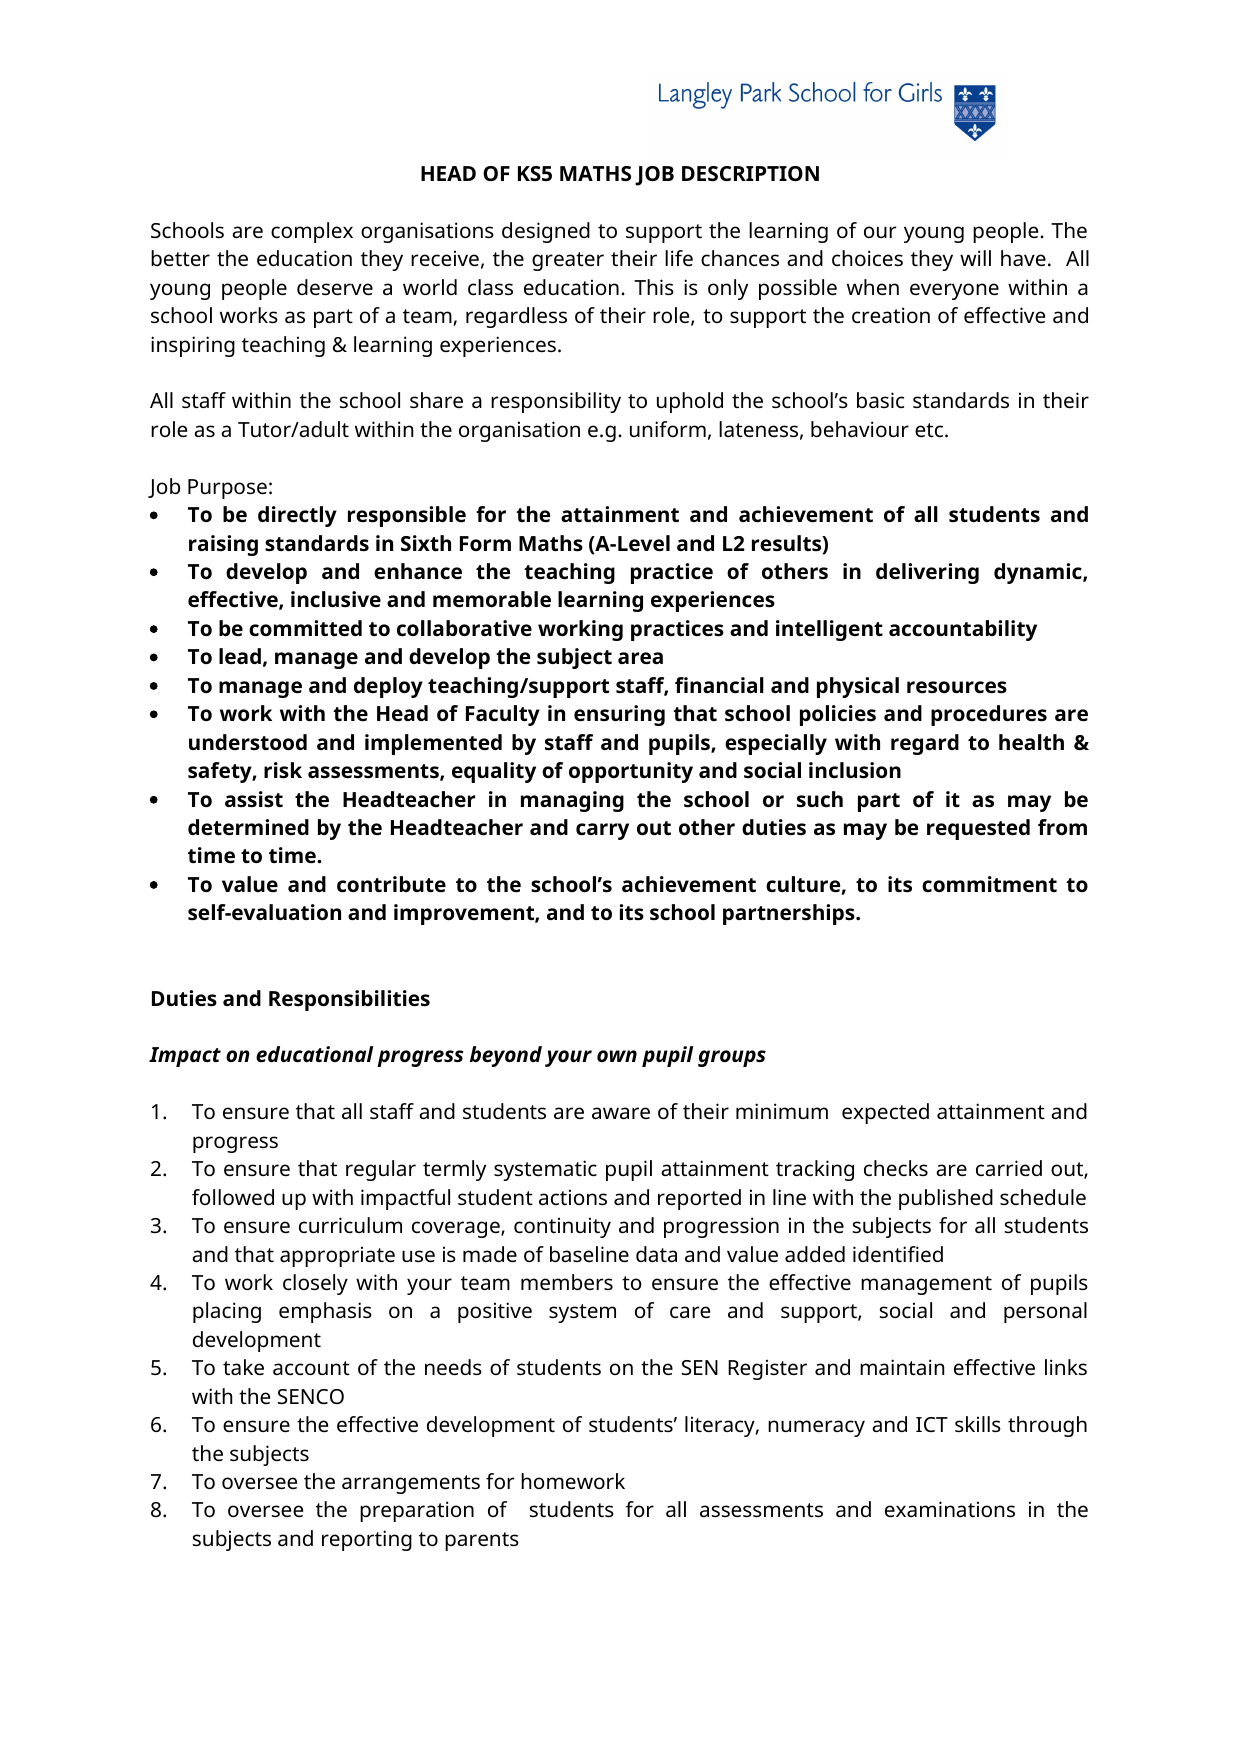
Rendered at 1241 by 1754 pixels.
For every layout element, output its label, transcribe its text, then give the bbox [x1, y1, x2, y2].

list To manage and deploy teaching/support staff, financial and physical resources [150, 671, 1090, 699]
list To ensure the effective development of students’ literacy, numeracy and ICT skills through the subjects [150, 1410, 1090, 1467]
list To take account of the needs of students on the SEN Register and maintain effective links with the SENCO [150, 1353, 1090, 1410]
picture [648, 73, 1008, 159]
list To work closely with your team members to ensure the effective management of pupils placing emphasis on a positive system of care and support, social and personal development [150, 1268, 1090, 1353]
list To value and contribute to the school’s achievement culture, to its commitment to self-evaluation and improvement, and to its school partnerships. [150, 870, 1090, 927]
text Duties and Responsibilities [150, 984, 1090, 1012]
list To assist the Headteacher in managing the school or such part of it as may be determined by the Headteacher and carry out other duties as may be requested from time to time. [150, 785, 1090, 870]
list To ensure that all staff and students are aware of their minimum expected attainment and progress [150, 1097, 1090, 1154]
list To develop and enhance the teaching practice of others in delivering dynamic, effective, inclusive and memorable learning experiences [150, 557, 1090, 614]
list To oversee the arrangements for homework [150, 1467, 1090, 1496]
text Schools are complex organisations designed to support the learning of our young people. The better the education they receive, the greater their life chances and choices they will have. All young people deserve a world class education. This is only possible when everyone within a school works as part of a team, regardless of their role, to support the creation of effective and inspiring teaching & learning experiences. [150, 216, 1090, 358]
list To ensure curriculum coverage, continuity and progression in the subjects for all students and that appropriate use is made of baseline data and value added identified [150, 1211, 1090, 1268]
list To lead, manage and develop the subject area [150, 642, 1090, 671]
list To be directly responsible for the attainment and achievement of all students and raising standards in Sixth Form Maths (A-Level and L2 results) [150, 500, 1090, 557]
text All staff within the school share a responsibility to uphold the school’s basic standards in their role as a Tutor/adult within the organisation e.g. uniform, lateness, behaviour etc. [150, 387, 1090, 443]
text HEAD OF KS5 MATHS JOB DESCRIPTION [150, 159, 1090, 187]
text Job Purpose: [150, 472, 1090, 500]
list To work with the Head of Faculty in ensuring that school policies and procedures are understood and implemented by staff and pupils, especially with regard to health & safety, risk assessments, equality of opportunity and social inclusion [150, 699, 1090, 785]
list To oversee the preparation of students for all assessments and examinations in the subjects and reporting to parents [150, 1496, 1090, 1552]
list To ensure that regular termly systematic pupil attainment tracking checks are carried out, followed up with impactful student actions and reported in line with the published schedule [150, 1154, 1090, 1211]
text Impact on educational progress beyond your own pupil groups [150, 1041, 1090, 1069]
list To be committed to collaborative working practices and intelligent accountability [150, 614, 1090, 642]
